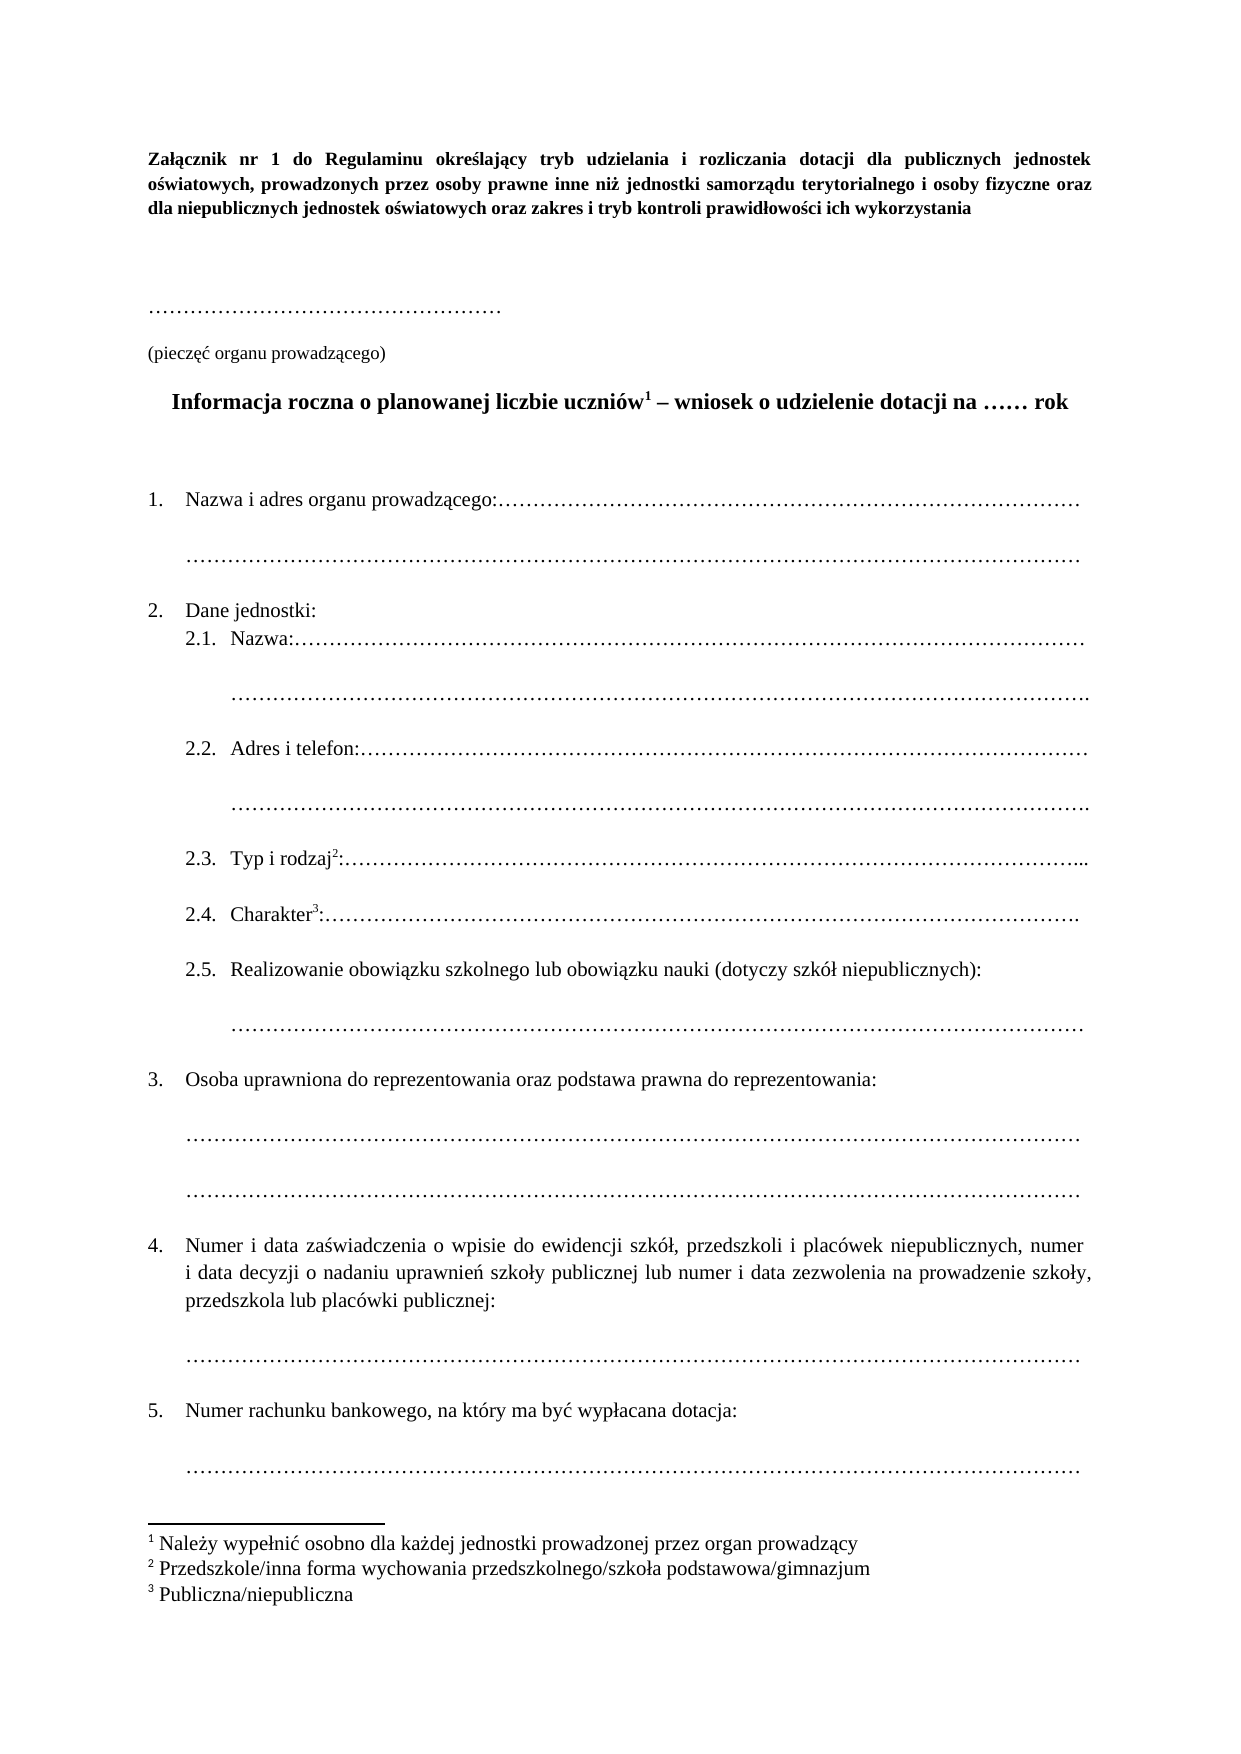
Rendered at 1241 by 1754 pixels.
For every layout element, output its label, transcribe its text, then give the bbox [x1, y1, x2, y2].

list ………………………………………………………………………………………………………………… [185, 1343, 1093, 1367]
list Realizowanie obowiązku szkolnego lub obowiązku nauki (dotyczy szkół niepublicznych): [185, 957, 1093, 981]
list ………………………………………………………………………………………………………………… [185, 1177, 1093, 1202]
text Informacja roczna o planowanej liczbie uczniów – wniosek o udzielenie dotacji na …… rok [148, 388, 1093, 414]
list Osoba uprawniona do reprezentowania oraz podstawa prawna do reprezentowania: [148, 1067, 1093, 1091]
list Numer i data zaświadczenia o wpisie do ewidencji szkół, przedszkoli i placówek niepublicznych, numer i data decyzji o nadaniu uprawnień szkoły publicznej lub numer i data zezwolenia na prowadzenie szkoły, przedszkola lub placówki publicznej: [148, 1233, 1093, 1312]
list Nazwa:…………………………………………………………………………………………………… [185, 625, 1093, 649]
list Charakter:………………………………………………………………………………………………. [185, 901, 1093, 926]
list Numer rachunku bankowego, na który ma być wypłacana dotacja: [148, 1398, 1093, 1422]
list ……………………………………………………………………………………………………………. [230, 791, 1093, 815]
list ………………………………………………………………………………………………………………… [185, 1122, 1093, 1146]
list ………………………………………………………………………………………………………………… [185, 543, 1093, 567]
list …………………………………………………………………………………………………………… [230, 1012, 1093, 1036]
list ……………………………………………………………………………………………………………. [230, 681, 1093, 705]
list Typ i rodzaj:……………………………………………………………………………………………... [185, 846, 1093, 870]
list ………………………………………………………………………………………………………………… [185, 1453, 1093, 1478]
text Załącznik nr 1 do Regulaminu określający tryb udzielania i rozliczania dotacji dla publicznych jednostek oświatowych, prowadzonych przez osoby prawne inne niż jednostki samorządu terytorialnego i osoby fizyczne oraz dla niepublicznych jednostek oświatowych oraz zakres i tryb kontroli prawidłowości ich wykorzystania [148, 148, 1093, 219]
list Adres i telefon:…………………………………………………………………………………………… [185, 736, 1093, 760]
list Nazwa i adres organu prowadzącego:………………………………………………………………………… [148, 487, 1093, 511]
list Dane jednostki: [148, 598, 1093, 622]
text …………………………………………… [148, 294, 1093, 318]
text (pieczęć organu prowadzącego) [148, 342, 1093, 364]
